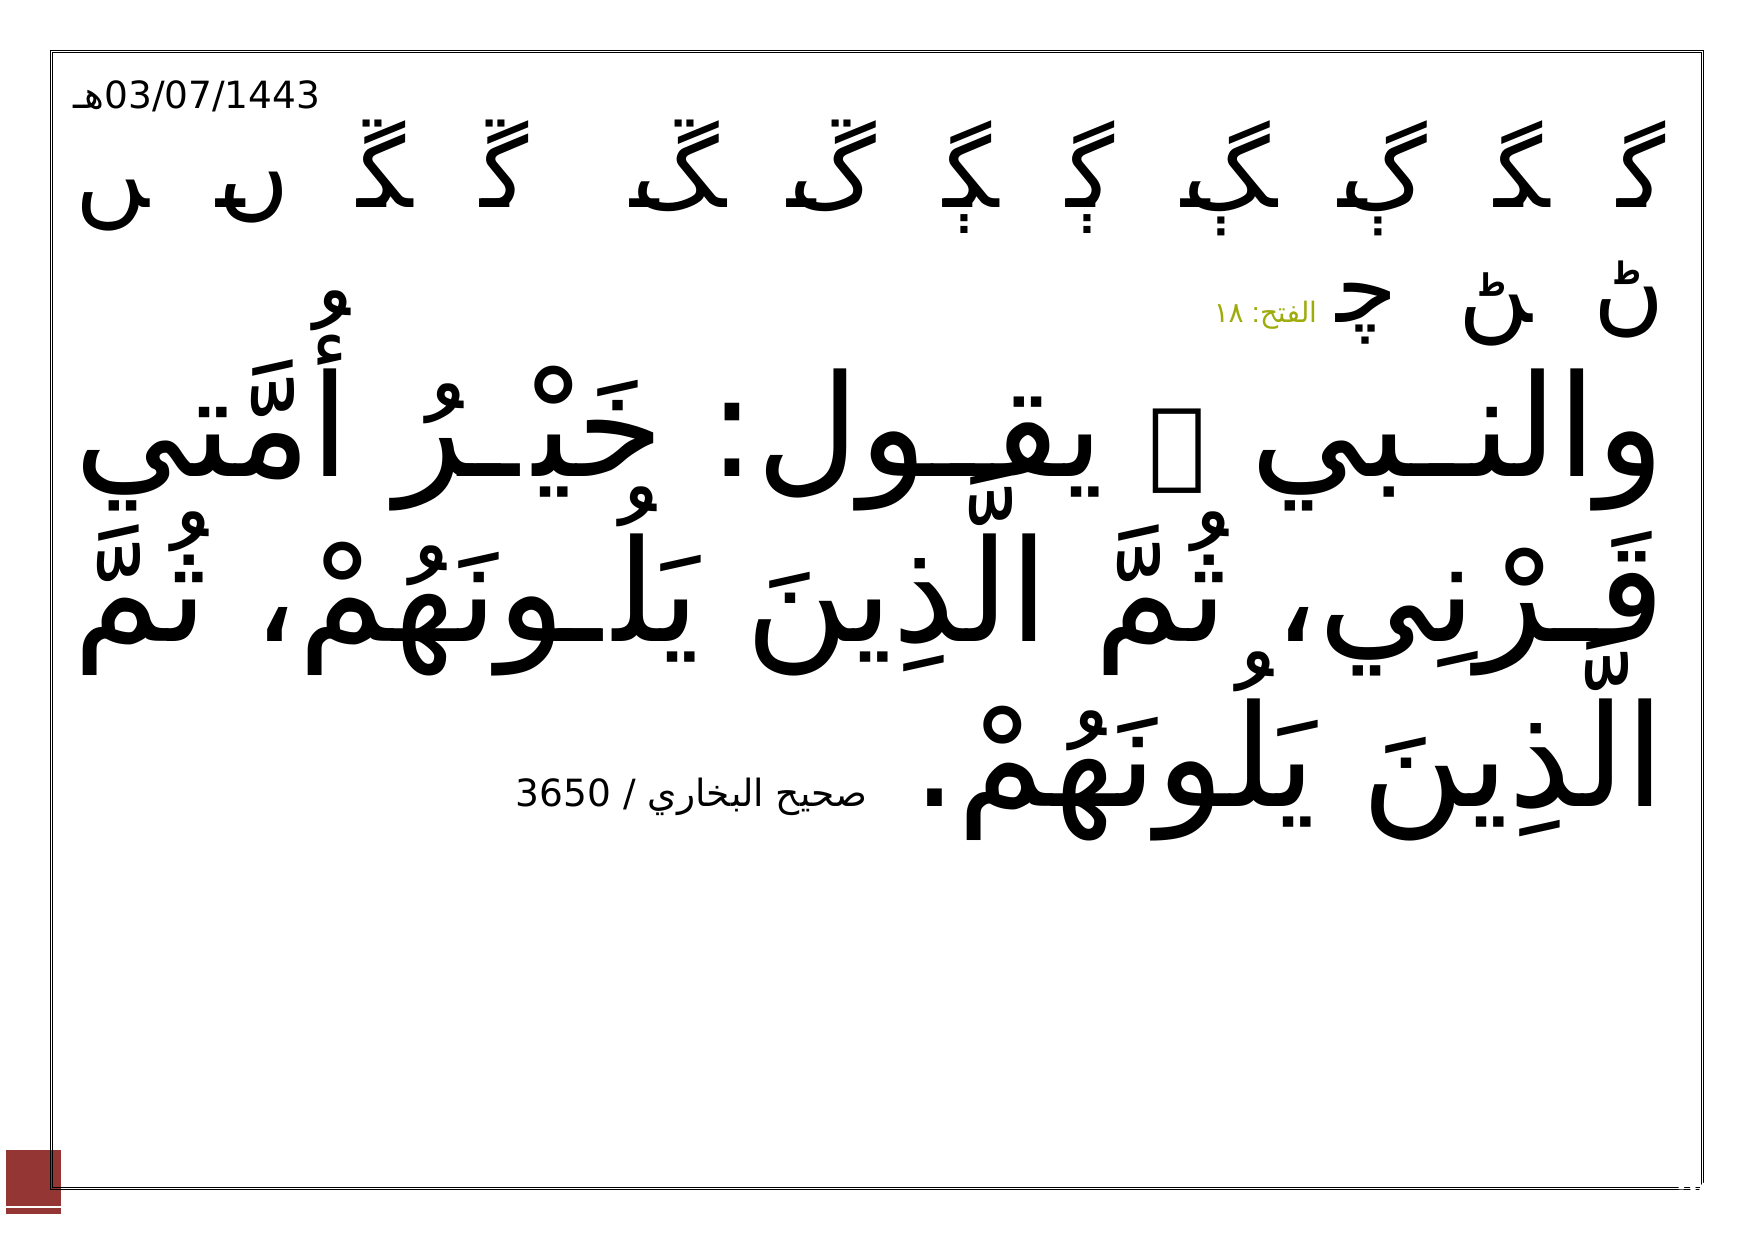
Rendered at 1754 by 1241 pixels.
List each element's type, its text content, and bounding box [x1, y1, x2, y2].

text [74, 117, 1665, 345]
text والنبي يقول: خَيْرُ أُمَّتي قَرْنِي، ثُمَّ الَّذِينَ يَلُونَهُمْ، ثُمَّ الَّذِينَ يَلُونَهُمْ. صحيح البخاري / 3650 [74, 345, 1665, 840]
